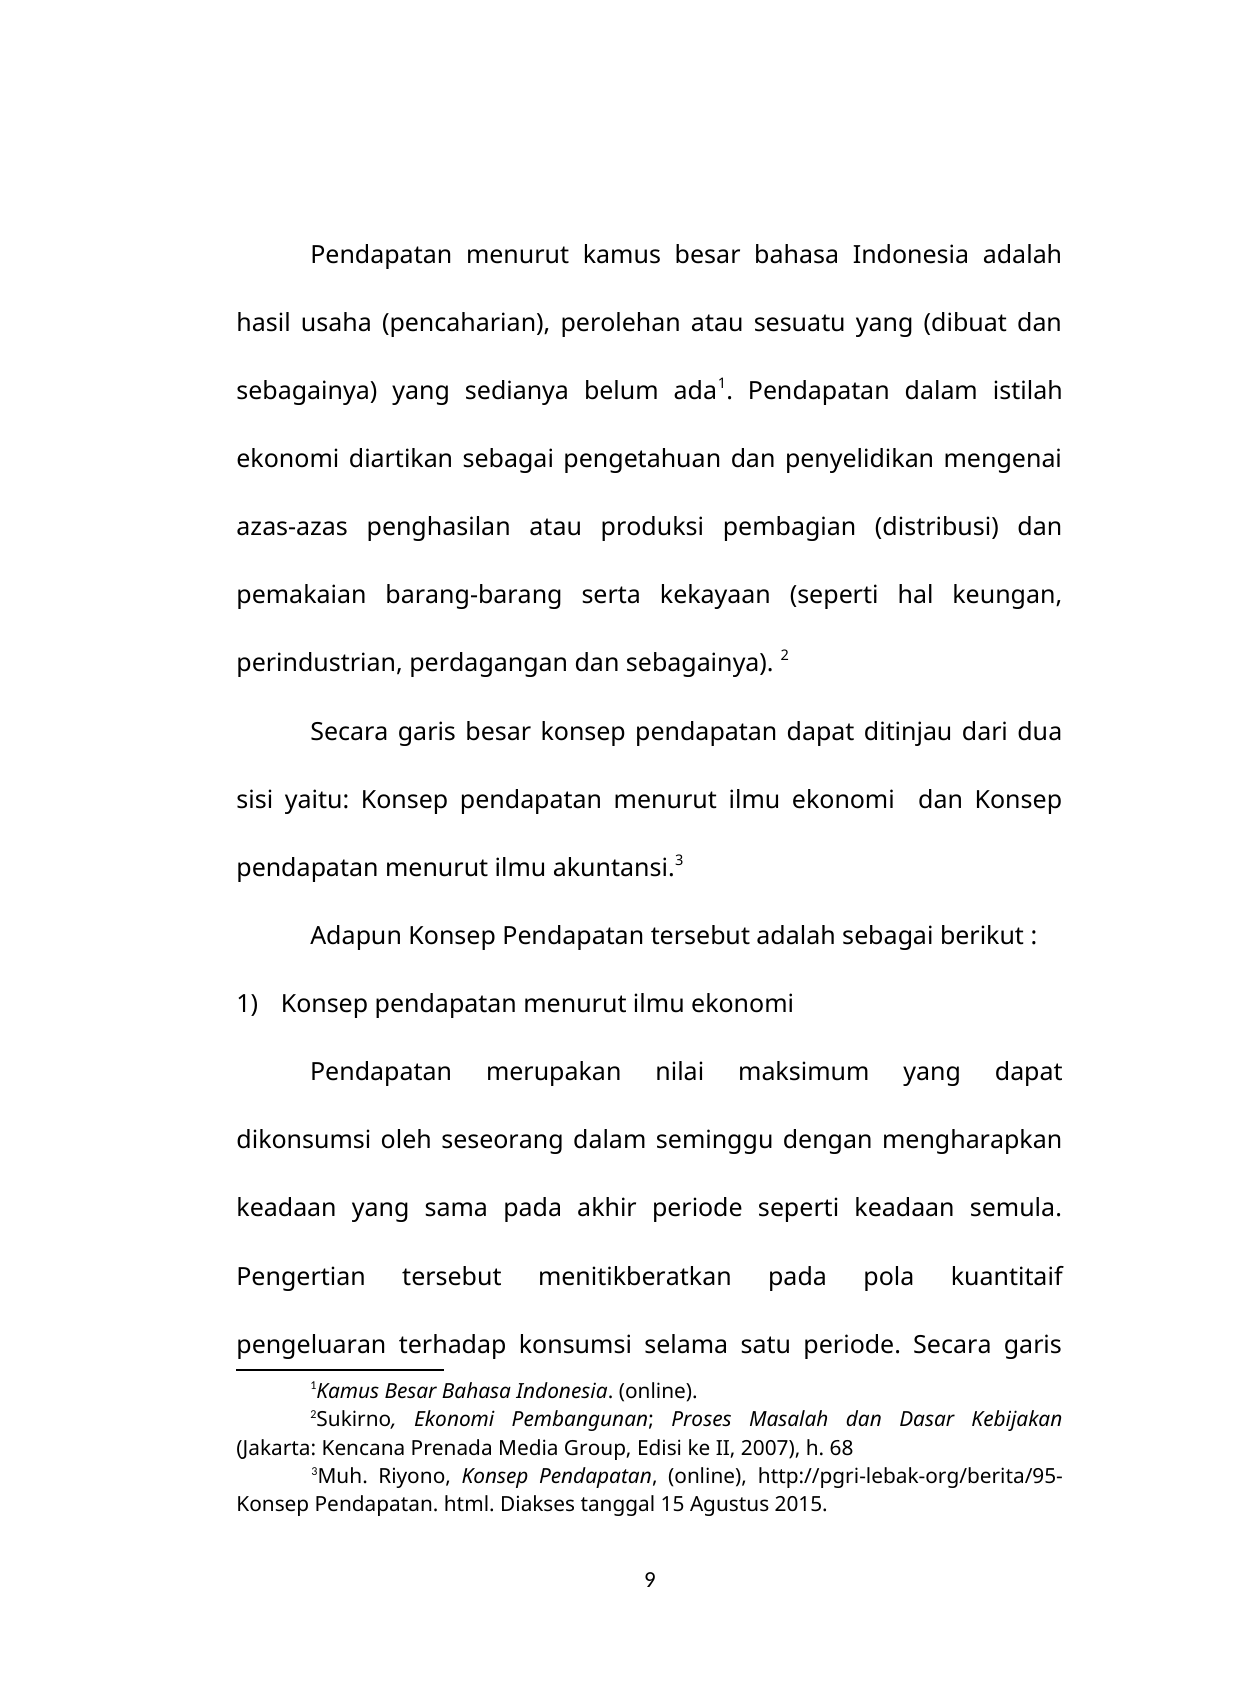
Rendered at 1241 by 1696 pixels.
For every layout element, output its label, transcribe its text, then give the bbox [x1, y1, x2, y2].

list Pendapatan menurut kamus besar bahasa Indonesia adalah hasil usaha (pencaharian), perolehan atau sesuatu yang (dibuat dan sebagainya) yang sedianya belum ada. Pendapatan dalam istilah ekonomi diartikan sebagai pengetahuan dan penyelidikan mengenai azas-azas penghasilan atau produksi pembagian (distribusi) dan pemakaian barang-barang serta kekayaan (seperti hal keungan, perindustrian, perdagangan dan sebagainya). [236, 236, 1063, 679]
list Adapun Konsep Pendapatan tersebut adalah sebagai berikut : [236, 917, 1063, 952]
list Secara garis besar konsep pendapatan dapat ditinjau dari dua sisi yaitu: Konsep pendapatan menurut ilmu ekonomi dan Konsep pendapatan menurut ilmu akuntansi. [236, 713, 1063, 883]
list Konsep pendapatan menurut ilmu ekonomi [236, 986, 1063, 1020]
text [236, 1054, 1063, 1360]
